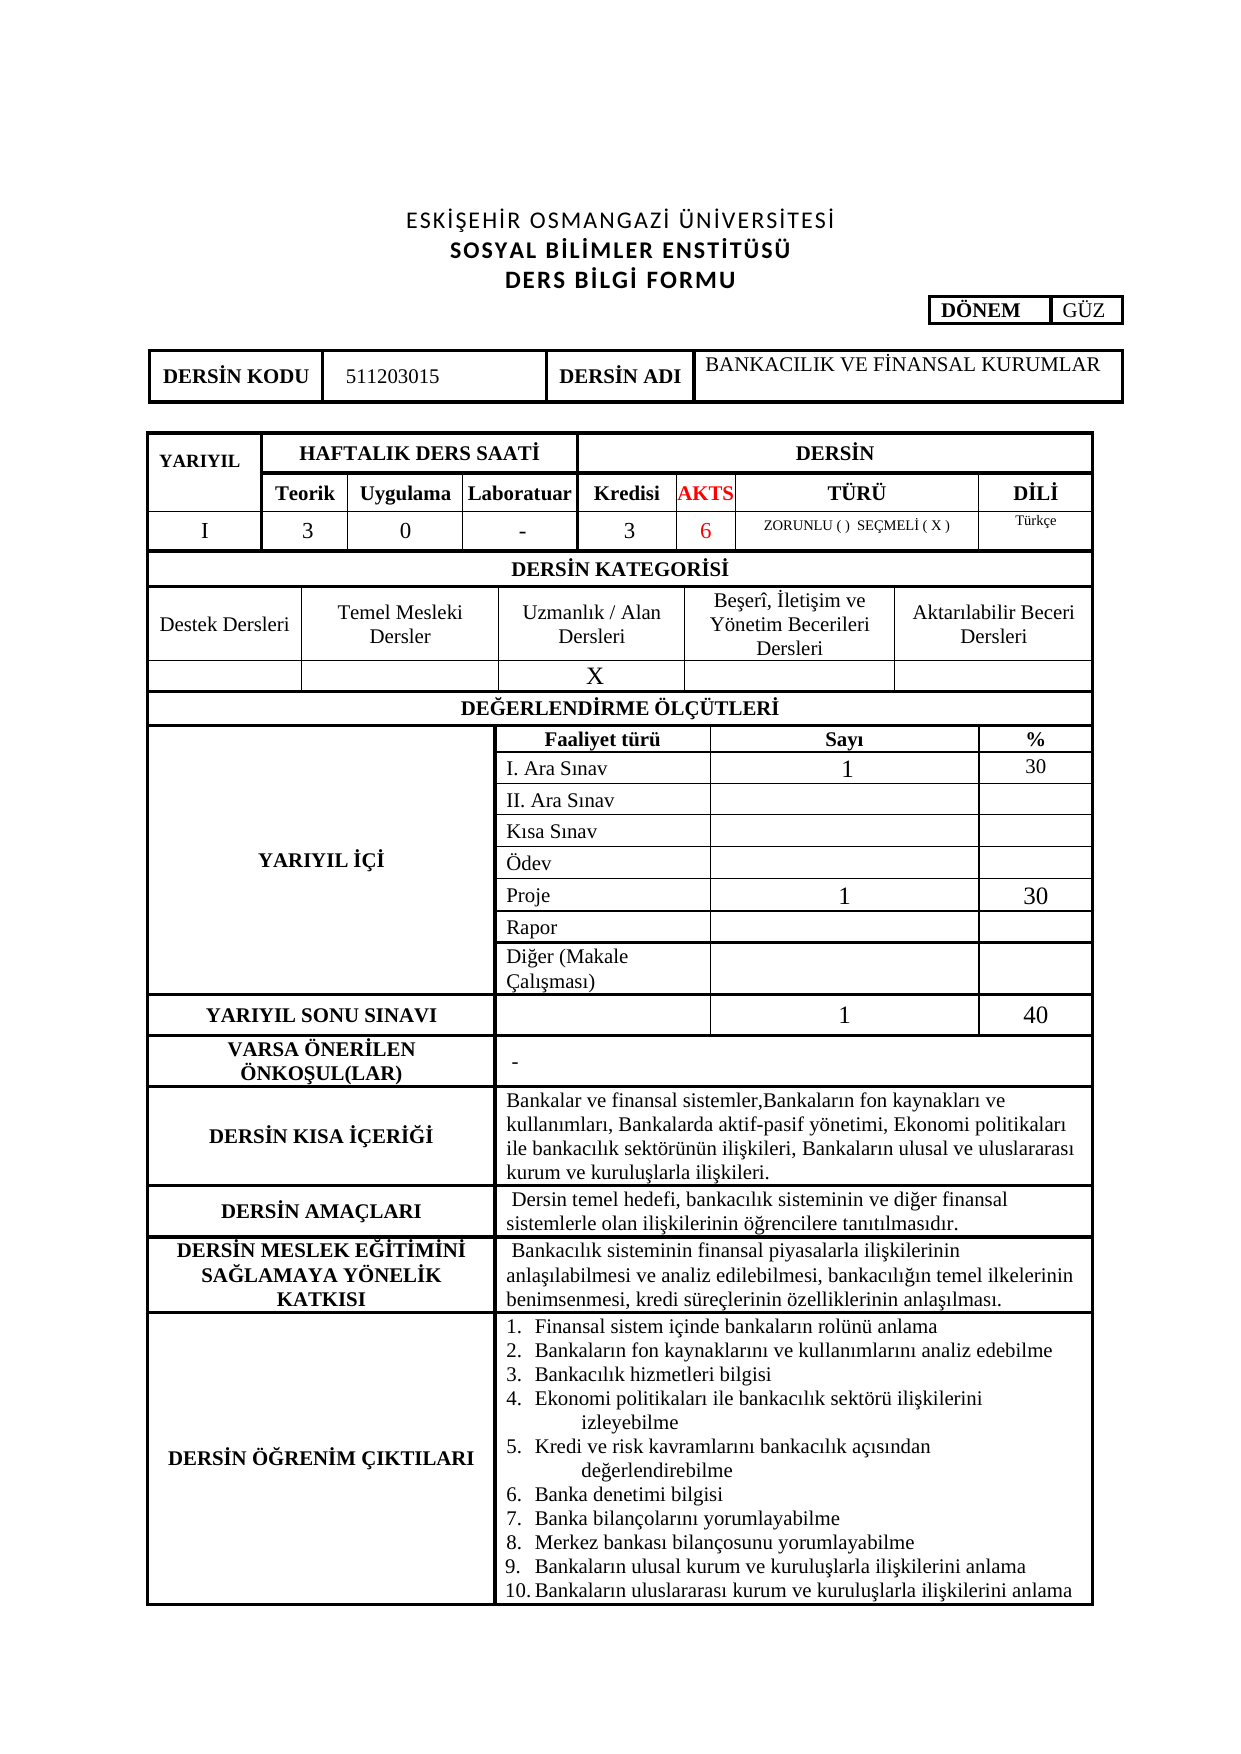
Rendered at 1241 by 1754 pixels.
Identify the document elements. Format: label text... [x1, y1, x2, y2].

table_cell Faaliyet türü [497, 727, 710, 751]
table_cell Ödev [497, 847, 710, 878]
table_cell [980, 784, 1091, 814]
text SOSYAL BİLİMLER ENSTİTÜSÜ [148, 235, 1093, 264]
table_cell YARIYIL SONU SINAVI [149, 996, 493, 1033]
table_cell Sayı [711, 727, 978, 751]
table_cell X [499, 661, 684, 690]
table_cell [497, 996, 710, 1033]
table_cell Proje [497, 879, 710, 909]
table_header DÖNEM [931, 298, 1049, 322]
table_cell DERSİN AMAÇLARI [149, 1187, 493, 1235]
table_cell 1 [711, 879, 978, 909]
table_cell % [980, 727, 1091, 751]
table_cell Rapor [497, 912, 710, 941]
table_cell 30 [980, 879, 1091, 909]
table_cell [711, 912, 978, 941]
table_cell 3 [263, 512, 347, 549]
table_header DERSİN ADI [548, 352, 692, 400]
table_header YARIYIL [149, 435, 260, 511]
table_cell ZORUNLU ( ) SEÇMELİ ( X ) [736, 512, 978, 549]
table_cell [980, 944, 1091, 993]
table_cell I. Ara Sınav [497, 753, 710, 783]
table_cell Temel Mesleki Dersler [302, 588, 498, 660]
text DERS BİLGİ FORMU [148, 264, 1093, 295]
table_cell [980, 912, 1091, 941]
table_cell [149, 661, 301, 690]
table_cell - [463, 512, 576, 549]
table_cell DERSİN MESLEK EĞİTİMİNİ SAĞLAMAYA YÖNELİK KATKISI [149, 1239, 493, 1311]
table_cell Kısa Sınav [497, 815, 710, 846]
table_header HAFTALIK DERS SAATİ [263, 435, 576, 471]
table_cell 1 [711, 753, 978, 783]
table_cell Diğer (Makale Çalışması) [497, 944, 710, 993]
table_cell II. Ara Sınav [497, 784, 710, 814]
table_cell [302, 661, 498, 690]
table_header 511203015 [324, 352, 545, 400]
table_cell VARSA ÖNERİLEN ÖNKOŞUL(LAR) [149, 1037, 493, 1085]
table_cell Finansal sistem içinde bankaların rolünü anlama Bankaların fon kaynaklarını ve kullanımlarını analiz edebilme Bankacılık hizmetleri bilgisi Ekonomi politikaları ile bankacılık sektörü ilişkilerini izleyebilme Kredi ve risk kavramlarını bankacılık açısından değerlendirebilme denetimi bilgisi bilançolarını yorumlayabilme Merkez bankası bilançosunu yorumlayabilme Bankaların ulusal kurum ve kuruluşlarla ilişkilerini anlama Bankaların uluslararası kurum ve kuruluşlarla ilişkilerini anlama [497, 1314, 1091, 1602]
table_cell Laboratuar [463, 475, 576, 511]
table_cell 0 [348, 512, 462, 549]
table_cell 1 [711, 996, 978, 1033]
table_cell 6 [677, 512, 735, 549]
table_header DERSİN [579, 435, 1091, 471]
table_cell [711, 815, 978, 846]
table_cell [980, 847, 1091, 878]
table_cell TÜRÜ [736, 475, 978, 511]
table_cell Kredisi [579, 475, 676, 511]
table_cell DERSİN ÖĞRENİM ÇIKTILARI [149, 1314, 493, 1602]
table_cell YARIYIL İÇİ [149, 727, 493, 993]
table_cell DEĞERLENDİRME ÖLÇÜTLERİ [149, 693, 1091, 724]
table_header DERSİN KODU [151, 352, 321, 400]
table_cell 3 [579, 512, 676, 549]
table_header GÜZ [1053, 298, 1121, 322]
table_cell Aktarılabilir Beceri Dersleri [895, 588, 1091, 660]
table_cell AKTS [677, 475, 735, 511]
table_cell DERSİN KISA İÇERİĞİ [149, 1088, 493, 1184]
table_cell [980, 815, 1091, 846]
table_cell I [149, 512, 260, 549]
table_cell - [497, 1037, 1091, 1085]
table_cell Beşerî, İletişim ve Yönetim Becerileri Dersleri [685, 588, 894, 660]
table_cell 40 [980, 996, 1091, 1033]
table_cell Destek Dersleri [149, 588, 301, 660]
table_cell [685, 661, 894, 690]
table_cell Uzmanlık / Alan Dersleri [499, 588, 684, 660]
table_cell [711, 784, 978, 814]
table_cell Bankacılık sisteminin finansal piyasalarla ilişkilerinin anlaşılabilmesi ve analiz edilebilmesi, bankacılığın temel ilkelerinin benimsenmesi, kredi süreçlerinin özelliklerinin anlaşılması. [497, 1239, 1091, 1311]
table_cell Teorik [263, 475, 347, 511]
table_cell [895, 661, 1091, 690]
text ESKİŞEHİR OSMANGAZİ ÜNİVERSİTESİ [148, 206, 1093, 235]
table_cell Türkçe [979, 512, 1091, 549]
table_cell Bankalar ve finansal sistemler,Bankaların fon kaynakları ve kullanımları, Bankalarda aktif-pasif yönetimi, Ekonomi politikaları ile bankacılık sektörünün ilişkileri, Bankaların ulusal ve uluslararası kurum ve kuruluşlarla ilişkileri. [497, 1088, 1091, 1184]
table_cell DİLİ [979, 475, 1091, 511]
table_cell 30 [980, 753, 1091, 783]
table_cell [711, 944, 978, 993]
table_header BANKACILIK VE FİNANSAL KURUMLAR [696, 352, 1121, 400]
table_cell Uygulama [348, 475, 462, 511]
table_cell [711, 847, 978, 878]
table_cell DERSİN KATEGORİSİ [149, 553, 1091, 585]
table_cell Dersin temel hedefi, bankacılık sisteminin ve diğer finansal sistemlerle olan ilişkilerinin öğrencilere tanıtılmasıdır. [497, 1187, 1091, 1235]
